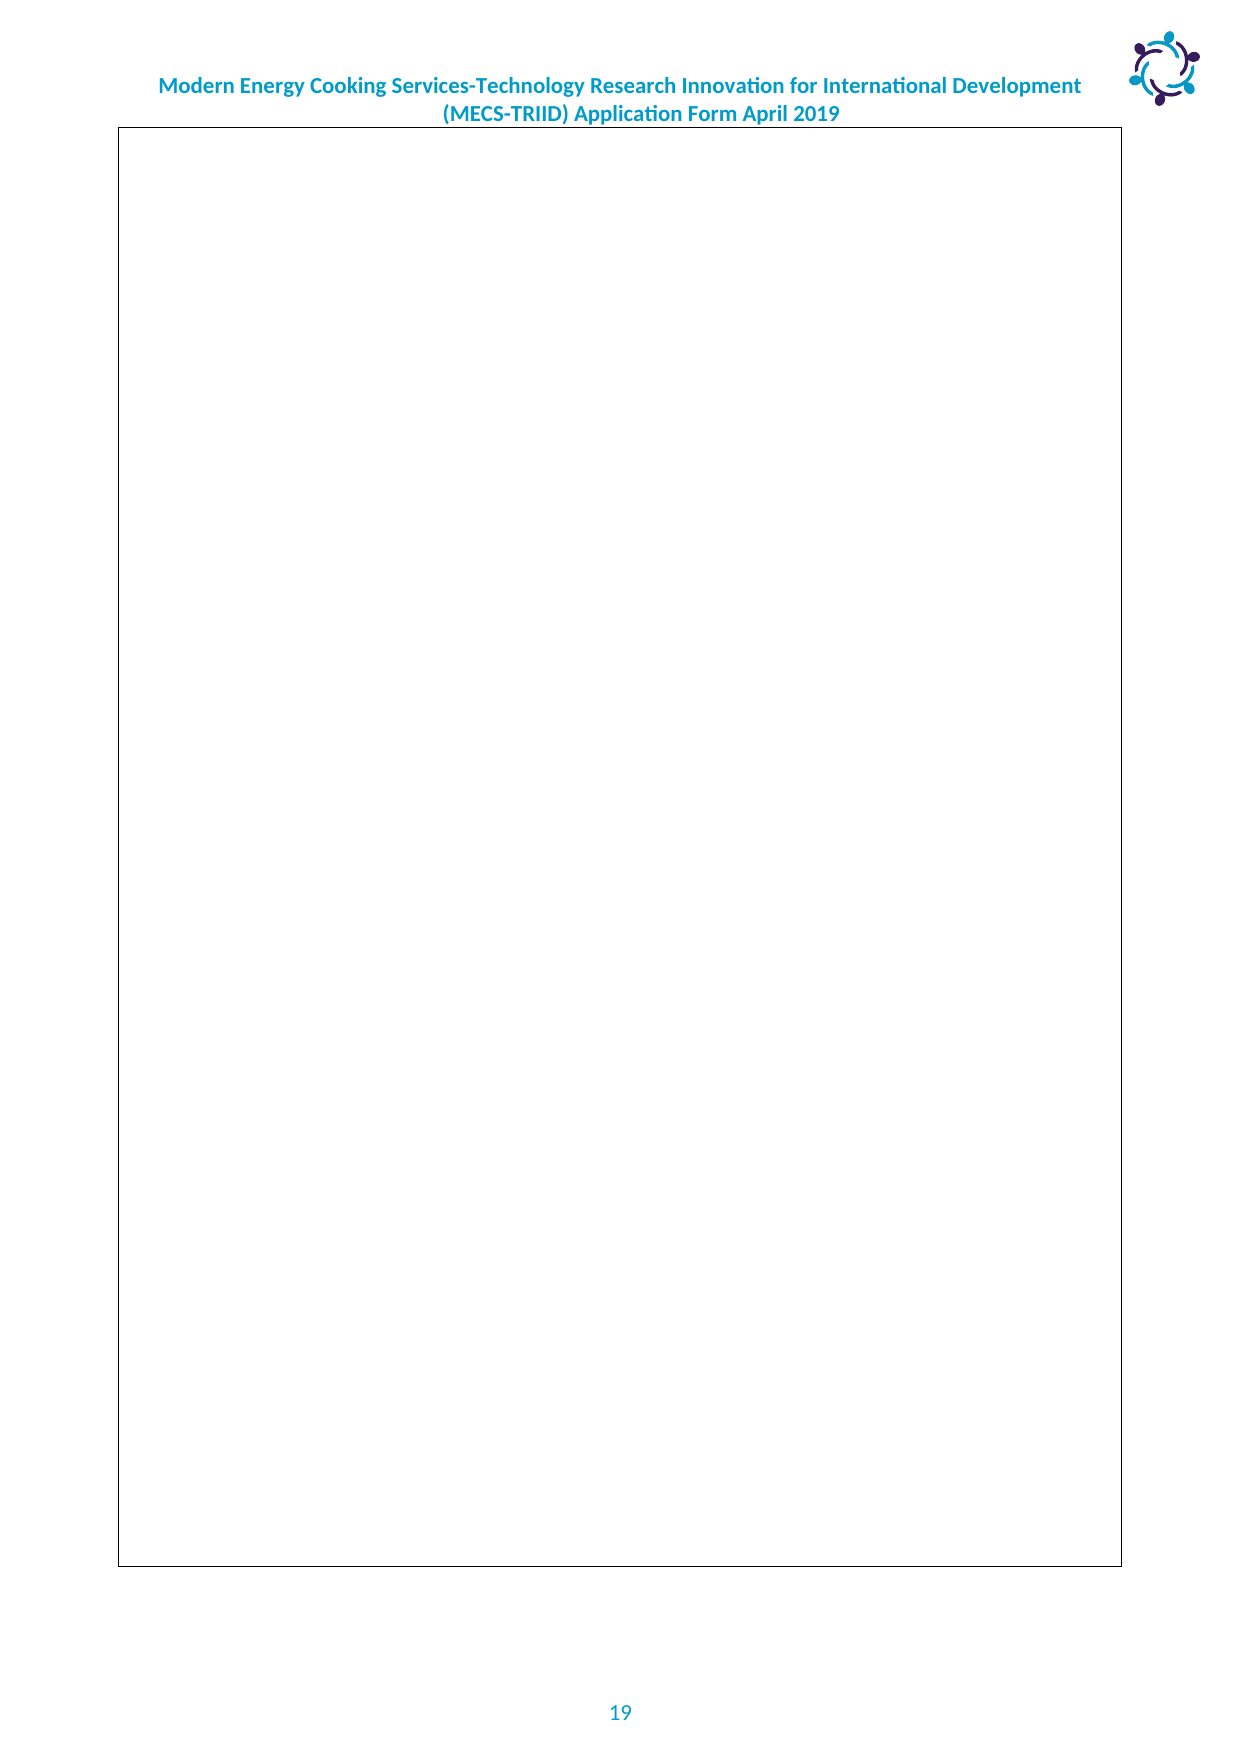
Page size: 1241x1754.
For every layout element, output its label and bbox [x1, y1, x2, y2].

table_cell [119, 128, 1121, 1566]
picture [1129, 31, 1200, 106]
